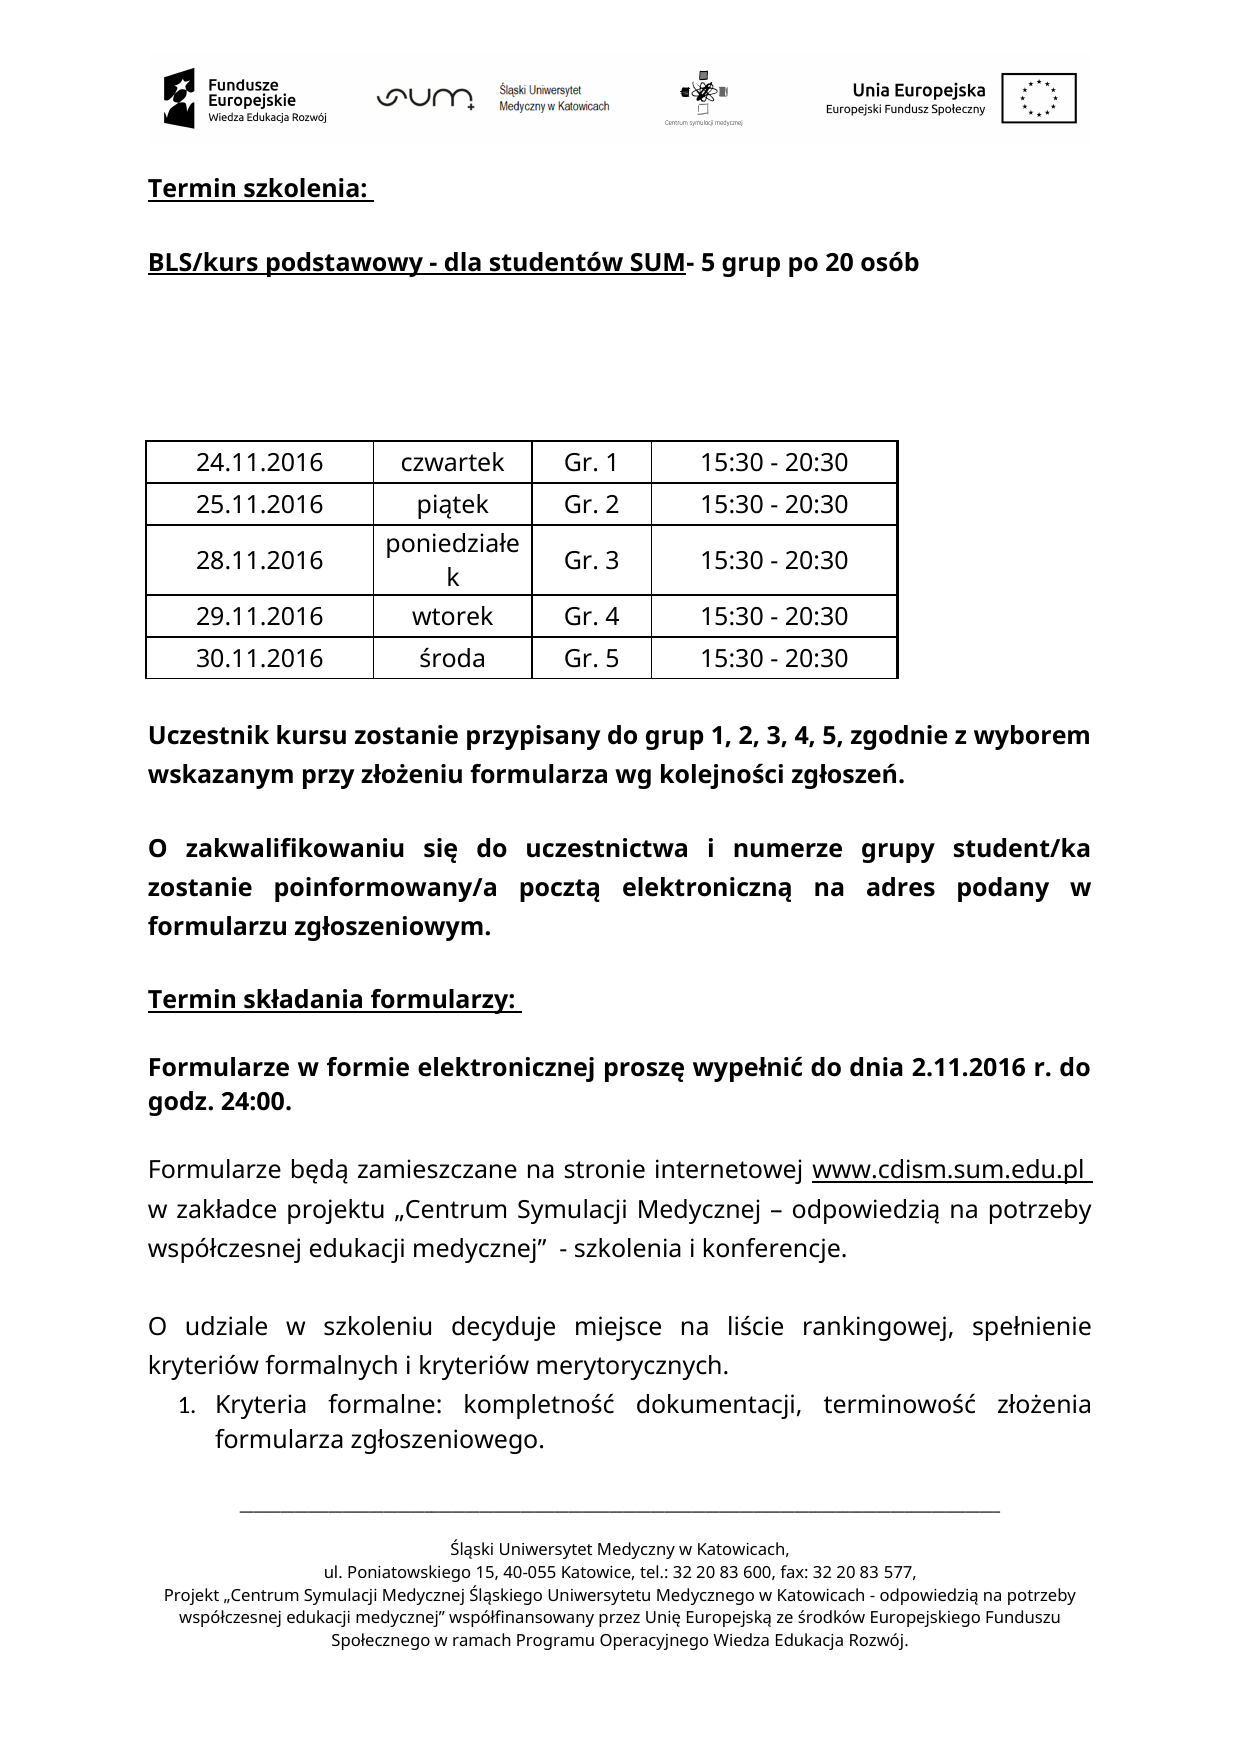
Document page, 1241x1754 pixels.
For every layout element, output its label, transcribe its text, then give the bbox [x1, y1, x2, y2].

table_cell 25.11.2016 [147, 484, 373, 524]
table_cell 15:30 - 20:30 [652, 638, 896, 678]
table_cell środa [374, 638, 531, 678]
table_cell Gr. 4 [533, 596, 651, 636]
table_cell Gr. 5 [533, 638, 651, 678]
text BLS/kurs podstawowy - dla studentów SUM- 5 grup po 20 osób [148, 244, 1093, 278]
table_header 24.11.2016 [147, 442, 373, 482]
text O udziale w szkoleniu decyduje miejsce na liście rankingowej, spełnienie kryteriów formalnych i kryteriów merytorycznych. [148, 1309, 1093, 1382]
table_header czwartek [374, 442, 531, 482]
table_cell Gr. 3 [533, 526, 651, 594]
table_cell Gr. 2 [533, 484, 651, 524]
table_cell 15:30 - 20:30 [652, 526, 896, 594]
table_cell 28.11.2016 [147, 526, 373, 594]
subtitle Uczestnik kursu zostanie przypisany do grup 1, 2, 3, 4, 5, zgodnie z wyborem wskazanym przy złożeniu formularza wg kolejności zgłoszeń. [148, 718, 1093, 791]
table_cell 15:30 - 20:30 [652, 596, 896, 636]
text Formularze będą zamieszczane na stronie internetowej www.cdism.sum.edu.pl w zakładce projektu „Centrum Symulacji Medycznej – odpowiedzią na potrzeby współczesnej edukacji medycznej” - szkolenia i konferencje. [148, 1152, 1093, 1264]
table_cell wtorek [374, 596, 531, 636]
table_header 15:30 - 20:30 [652, 442, 896, 482]
table_cell 29.11.2016 [147, 596, 373, 636]
picture [147, 53, 1092, 143]
list Kryteria formalne: kompletność dokumentacji, terminowość złożenia formularza zgłoszeniowego. [177, 1387, 1093, 1455]
text Formularze w formie elektronicznej proszę wypełnić do dnia 2.11.2016 r. do godz. 24:00. [148, 1050, 1093, 1118]
table_cell 30.11.2016 [147, 638, 373, 678]
subtitle O zakwalifikowaniu się do uczestnictwa i numerze grupy student/ka zostanie poinformowany/a pocztą elektroniczną na adres podany w formularzu zgłoszeniowym. [148, 830, 1093, 943]
table_header Gr. 1 [533, 442, 651, 482]
table_cell piątek [374, 484, 531, 524]
table_cell poniedziałek [374, 526, 531, 594]
text Termin składania formularzy: [148, 982, 1093, 1016]
text Termin szkolenia: [148, 171, 1093, 205]
table_cell 15:30 - 20:30 [652, 484, 896, 524]
